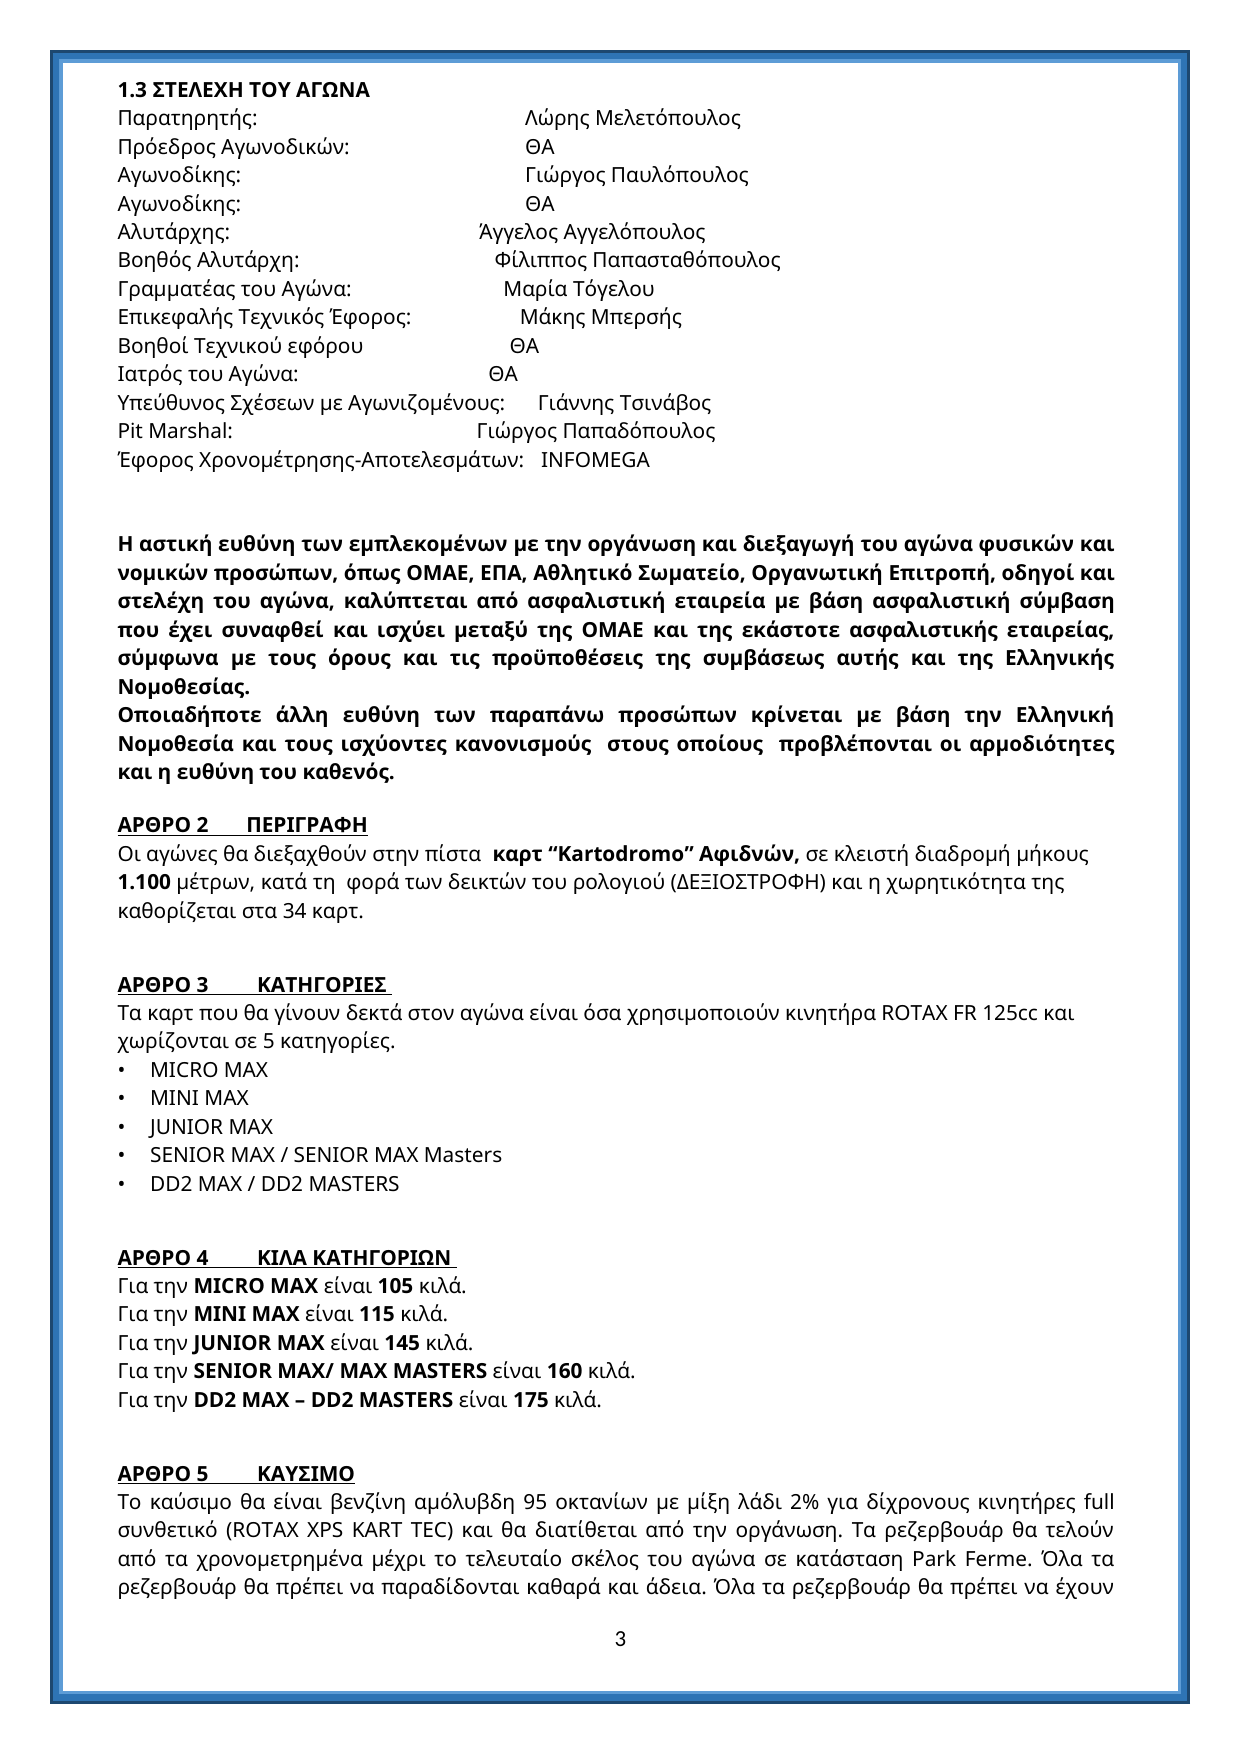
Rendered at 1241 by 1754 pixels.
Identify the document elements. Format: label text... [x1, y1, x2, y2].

text Για την SENIOR MAX/ MAX MASTERS είναι 160 κιλά. [117, 1356, 1116, 1385]
text Για την JUNIOR MAX είναι 145 κιλά. [117, 1328, 1116, 1356]
text 1.3 ΣΤΕΛΕΧΗ ΤΟΥ ΑΓΩΝΑ [117, 75, 1116, 103]
list DD2 MAX / DD2 MASTERS [117, 1169, 1116, 1197]
text Τα καρτ που θα γίνουν δεκτά στον αγώνα είναι όσα χρησιμοποιούν κινητήρα ROTAX FR 125cc και χωρίζονται σε 5 κατηγορίες. [117, 998, 1116, 1055]
text Για την MICRO MAX είναι 105 κιλά. [117, 1271, 1116, 1299]
text Ιατρός του Αγώνα: ΘΑ [117, 359, 1116, 388]
list JUNIOR MAX [117, 1112, 1116, 1140]
text Οποιαδήποτε άλλη ευθύνη των παραπάνω προσώπων κρίνεται με βάση την Ελληνική Νομοθεσία και τους ισχύοντες κανονισμούς στους οποίους προβλέπονται οι αρμοδιότητες και η ευθύνη του καθενός. [117, 700, 1116, 786]
text Αλυτάρχης: Άγγελος Αγγελόπουλος [117, 217, 1116, 246]
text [117, 1487, 1116, 1601]
text Αγωνοδίκης: ΘΑ [117, 189, 1116, 217]
text Γραμματέας του Αγώνα: Μαρία Τόγελου [117, 274, 1116, 302]
text Οι αγώνες θα διεξαχθούν στην πίστα καρτ “Kartodromo” Αφιδνών, σε κλειστή διαδρομή μήκους 1.100 μέτρων, κατά τη φορά των δεικτών του ρολογιού (ΔΕΞΙΟΣΤΡΟΦΗ) και η χωρητικότητα της καθορίζεται στα 34 καρτ. [117, 839, 1116, 924]
list SENIOR MAX / SENIOR MAX Masters [117, 1140, 1116, 1169]
text ΑΡΘΡΟ 5 ΚΑΥΣΙΜΟ [117, 1459, 1116, 1487]
list MINI MAX [117, 1083, 1116, 1112]
text Πρόεδρος Αγωνοδικών: ΘΑ [117, 132, 1116, 160]
text Υπεύθυνος Σχέσεων με Αγωνιζομένους: Γιάννης Τσινάβος [117, 388, 1116, 416]
text Αγωνοδίκης: Γιώργος Παυλόπουλος [117, 160, 1116, 189]
text Βοηθός Αλυτάρχη: Φίλιππος Παπασταθόπουλος [117, 246, 1116, 274]
text Pit Marshal: Γιώργος Παπαδόπουλος [117, 416, 1116, 445]
text ΑΡΘΡΟ 3 ΚΑΤΗΓΟΡΙΕΣ [117, 970, 1116, 998]
text ΑΡΘΡΟ 4 ΚΙΛΑ ΚΑΤΗΓΟΡΙΩΝ [117, 1243, 1116, 1271]
text Παρατηρητής: Λώρης Μελετόπουλος [117, 103, 1116, 132]
text Επικεφαλής Τεχνικός Έφορος: Μάκης Μπερσής [117, 302, 1116, 331]
text Βοηθοί Τεχνικού εφόρου ΘΑ [117, 331, 1116, 359]
text Η αστική ευθύνη των εμπλεκομένων με την οργάνωση και διεξαγωγή του αγώνα φυσικών και νομικών προσώπων, όπως ΟΜΑΕ, ΕΠΑ, Αθλητικό Σωματείο, Οργανωτική Επιτροπή, οδηγοί και στελέχη του αγώνα, καλύπτεται από ασφαλιστική εταιρεία με βάση ασφαλιστική σύμβαση που έχει συναφθεί και ισχύει μεταξύ της ΟΜΑΕ και της εκάστοτε ασφαλιστικής εταιρείας, σύμφωνα με τους όρους και τις προϋποθέσεις της συμβάσεως αυτής και της Ελληνικής Νομοθεσίας. [117, 529, 1116, 700]
text Για την DD2 MAX – DD2 MASTERS είναι 175 κιλά. [117, 1385, 1116, 1413]
text ΑΡΘΡΟ 2 ΠΕΡΙΓΡΑΦΗ [117, 811, 1116, 839]
text Έφορος Χρονομέτρησης-Αποτελεσμάτων: INFOMEGA [117, 445, 1116, 473]
text Για την MINI MAX είναι 115 κιλά. [117, 1299, 1116, 1328]
list MICRO MAX [117, 1055, 1116, 1083]
